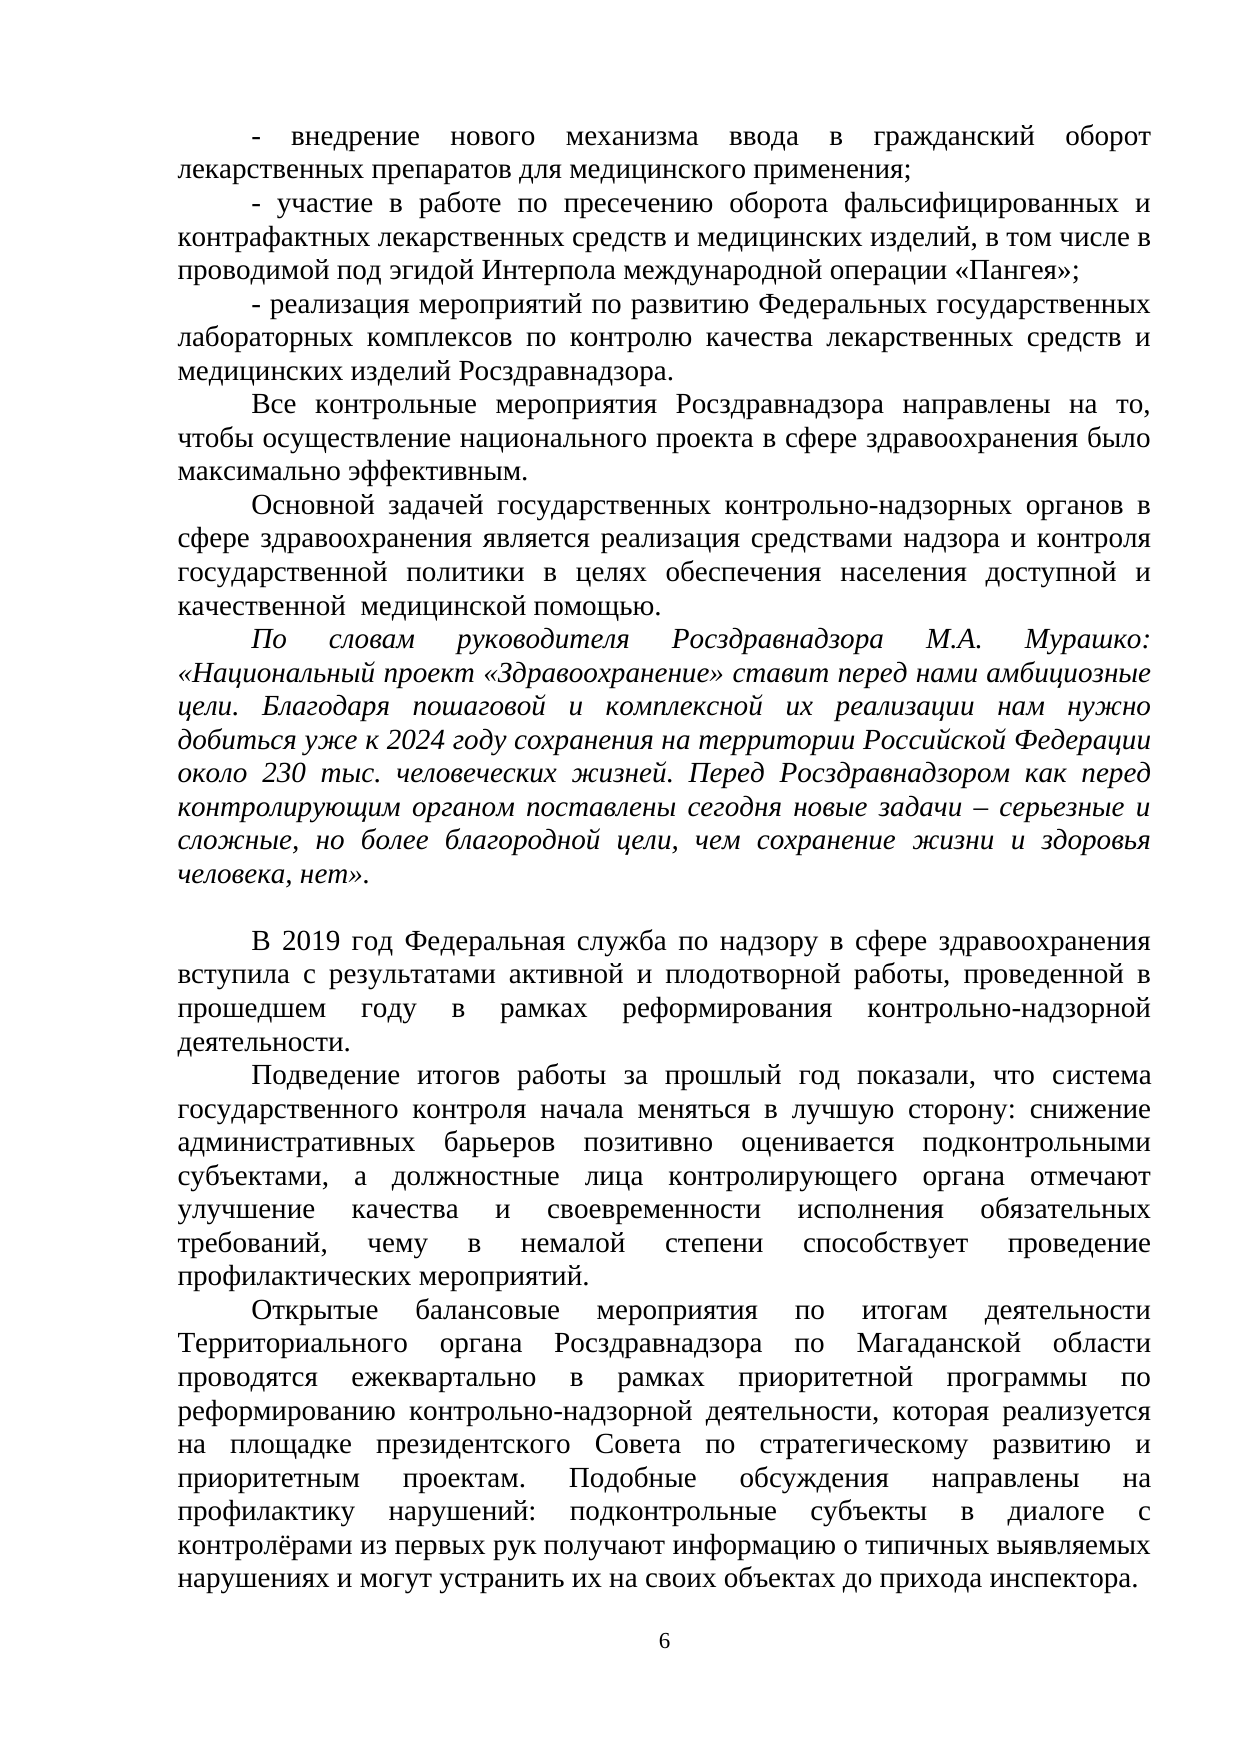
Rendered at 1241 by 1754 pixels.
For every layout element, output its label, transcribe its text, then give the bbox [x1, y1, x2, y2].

text - реализация мероприятий по развитию Федеральных государственных лабораторных комплексов по контролю качества лекарственных средств и медицинских изделий Росздравнадзора. [177, 286, 1152, 386]
text Основной задачей государственных контрольно-надзорных органов в сфере здравоохранения является реализация средствами надзора и контроля государственной политики в целях обеспечения населения доступной и качественной медицинской помощью. [177, 487, 1152, 621]
text Подведение итогов работы за прошлый год показали, что система государственного контроля начала меняться в лучшую сторону: снижение административных барьеров позитивно оценивается подконтрольными субъектами, а должностные лица контролирующего органа отмечают улучшение качества и своевременности исполнения обязательных требований, чему в немалой степени способствует проведение профилактических мероприятий. [177, 1057, 1152, 1292]
text По словам руководителя Росздравнадзора М.А. Мурашко: «Национальный проект «Здравоохранение» ставит перед нами амбициозные цели. Благодаря пошаговой и комплексной их реализации нам нужно добиться уже к 2024 году сохранения на территории Российской Федерации около 230 тыс. человеческих жизней. Перед Росздравнадзором как перед контролирующим органом поставлены сегодня новые задачи – серьезные и сложные, но более благородной цели, чем сохранение жизни и здоровья человека, нет». [177, 621, 1152, 889]
text Все контрольные мероприятия Росздравнадзора направлены на то, чтобы осуществление национального проекта в сфере здравоохранения было максимально эффективным. [177, 386, 1152, 487]
text Открытые балансовые мероприятия по итогам деятельности Территориального органа Росздравнадзора по Магаданской области проводятся ежеквартально в рамках приоритетной программы по реформированию контрольно-надзорной деятельности, которая реализуется на площадке президентского Совета по стратегическому развитию и приоритетным проектам. Подобные обсуждения направлены на профилактику нарушений: подконтрольные субъекты в диалоге с контролёрами из первых рук получают информацию о типичных выявляемых нарушениях и могут устранить их на своих объектах до прихода инспектора. [177, 1292, 1152, 1594]
text В 2019 год Федеральная служба по надзору в сфере здравоохранения вступила с результатами активной и плодотворной работы, проведенной в прошедшем году в рамках реформирования контрольно-надзорной деятельности. [177, 923, 1152, 1057]
text - участие в работе по пресечению оборота фальсифицированных и контрафактных лекарственных средств и медицинских изделий, в том числе в проводимой под эгидой Интерпола международной операции «Пангея»; [177, 185, 1152, 286]
text - внедрение нового механизма ввода в гражданский оборот лекарственных препаратов для медицинского применения; [177, 118, 1152, 185]
